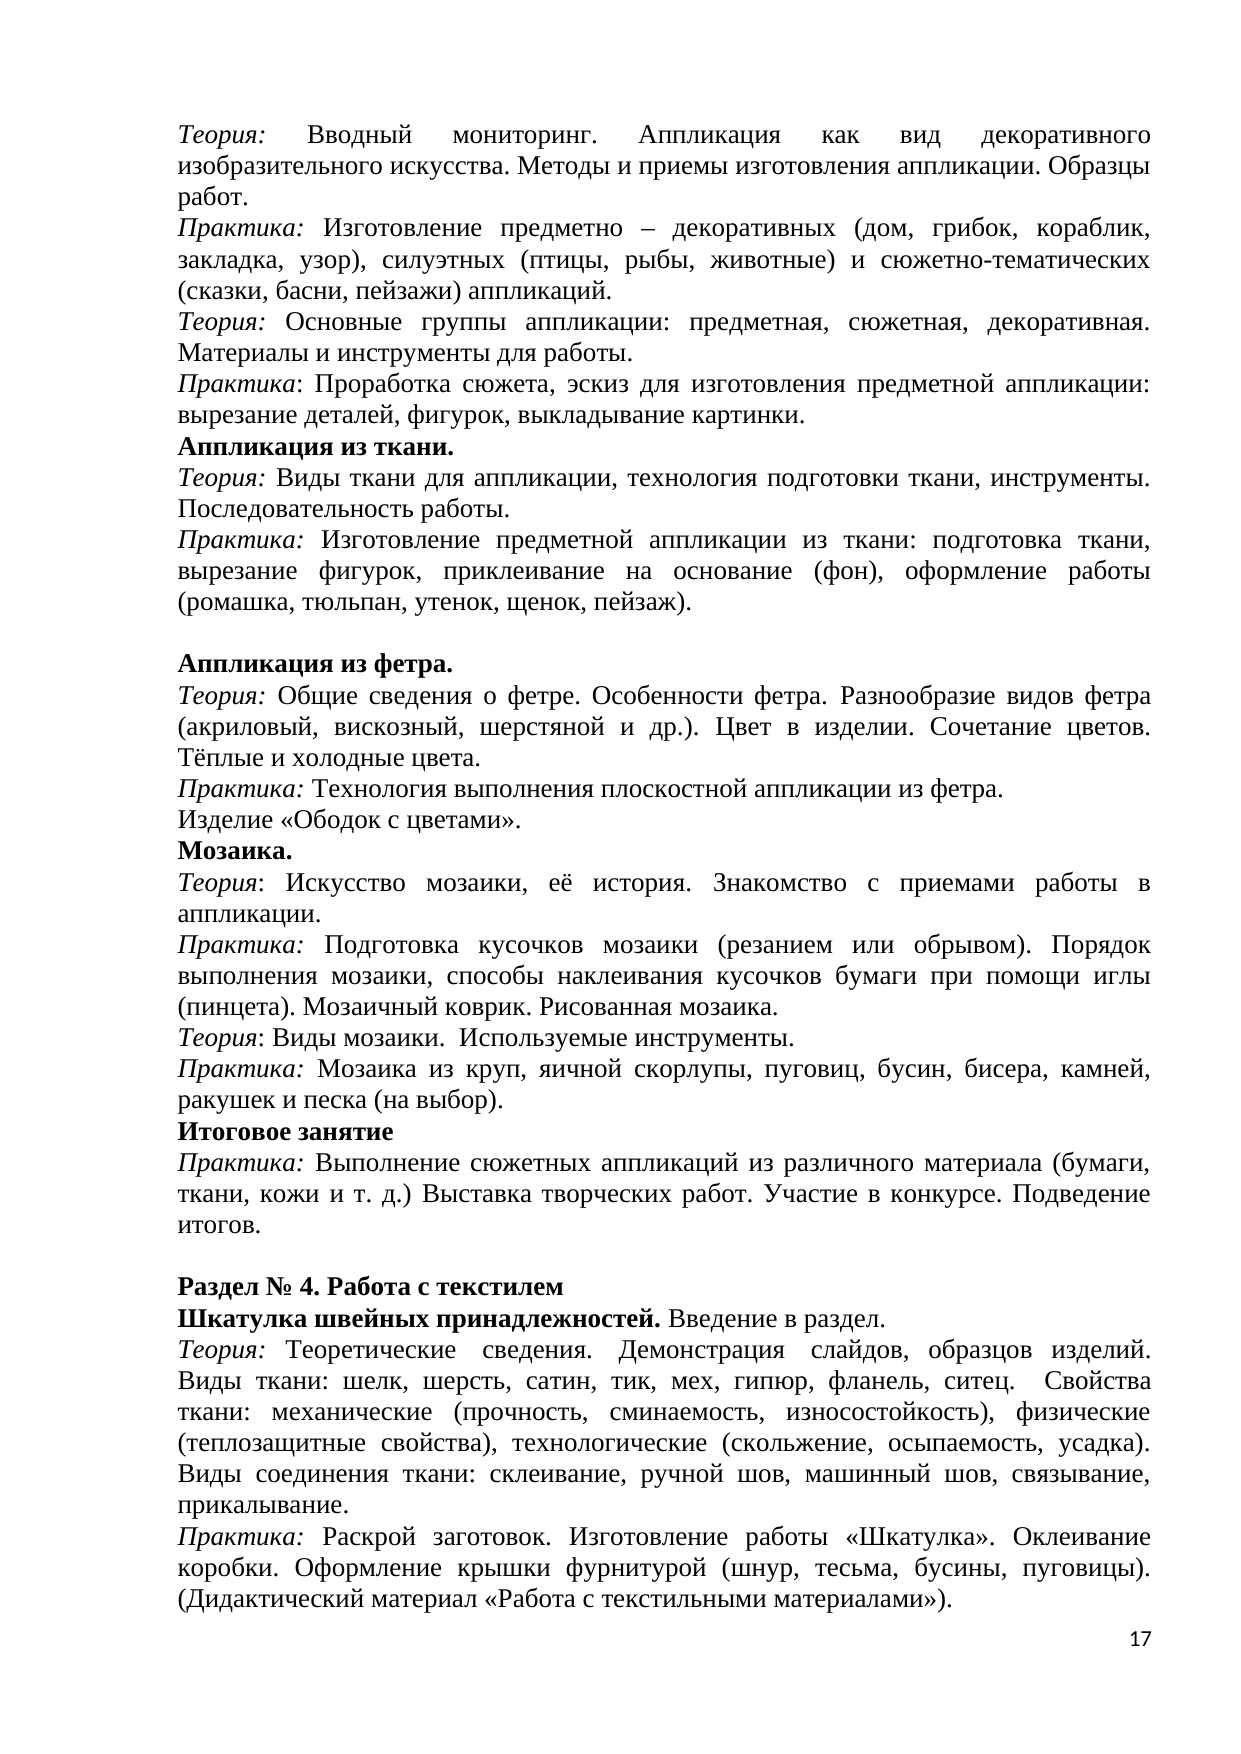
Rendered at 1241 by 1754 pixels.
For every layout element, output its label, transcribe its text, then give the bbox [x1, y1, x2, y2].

text Теория: Вводный мониторинг. Аппликация как вид декоративного изобразительного искусства. Методы и приемы изготовления аппликации. Образцы работ. [177, 118, 1152, 212]
text Практика: Подготовка кусочков мозаики (резанием или обрывом). Порядок выполнения мозаики, способы наклеивания кусочков бумаги при помощи иглы (пинцета). Мозаичный коврик. Рисованная мозаика. [177, 928, 1152, 1021]
text Итоговое занятие [177, 1115, 1152, 1146]
text Теория: Основные группы аппликации: предметная, сюжетная, декоративная. Материалы и инструменты для работы. [177, 305, 1152, 367]
text Практика: Проработка сюжета, эскиз для изготовления предметной аппликации: вырезание деталей, фигурок, выкладывание картинки. [177, 367, 1152, 429]
text Практика: Выполнение сюжетных аппликаций из различного материала (бумаги, ткани, кожи и т. д.) Выставка творческих работ. Участие в конкурсе. Подведение итогов. [177, 1146, 1152, 1239]
text Шкатулка швейных принадлежностей. Введение в раздел. [177, 1302, 1152, 1333]
text Аппликация из фетра. [177, 648, 1152, 679]
text Практика: Изготовление предметной аппликации из ткани: подготовка ткани, вырезание фигурок, приклеивание на основание (фон), оформление работы (ромашка, тюльпан, утенок, щенок, пейзаж). [177, 523, 1152, 616]
text Теория: Виды ткани для аппликации, технология подготовки ткани, инструменты. Последовательность работы. [177, 461, 1152, 523]
text Теория: Общие сведения о фетре. Особенности фетра. Разнообразие видов фетра (акриловый, вискозный, шерстяной и др.). Цвет в изделии. Сочетание цветов. Тёплые и холодные цвета. [177, 679, 1152, 772]
text Практика: Изготовление предметно – декоративных (дом, грибок, кораблик, закладка, узор), силуэтных (птицы, рыбы, животные) и сюжетно-тематических (сказки, басни, пейзажи) аппликаций. [177, 212, 1152, 305]
text Практика: Мозаика из круп, яичной скорлупы, пуговиц, бусин, бисера, камней, ракушек и песка (на выбор). [177, 1052, 1152, 1115]
text Теория: Виды мозаики. Используемые инструменты. [177, 1021, 1152, 1052]
text Теория: Теоретические сведения. Демонстрация слайдов, образцов изделий. Виды ткани: шелк, шерсть, сатин, тик, мех, гипюр, фланель, ситец. Свойства ткани: механические (прочность, сминаемость, износостойкость), физические (теплозащитные свойства), технологические (скольжение, осыпаемость, усадка). Виды соединения ткани: склеивание, ручной шов, машинный шов, связывание, прикалывание. [177, 1333, 1152, 1520]
text Мозаика. [177, 834, 1152, 866]
text Практика: Раскрой заготовок. Изготовление работы «Шкатулка». Оклеивание коробки. Оформление крышки фурнитурой (шнур, тесьма, бусины, пуговицы). (Дидактический материал «Работа с текстильными материалами»). [177, 1520, 1152, 1613]
text Практика: Технология выполнения плоскостной аппликации из фетра. [177, 772, 1152, 803]
text Теория: Искусство мозаики, её история. Знакомство с приемами работы в аппликации. [177, 866, 1152, 928]
text Изделие «Ободок с цветами». [177, 803, 1152, 834]
text Раздел № 4. Работа с текстилем [177, 1271, 1152, 1302]
text Аппликация из ткани. [177, 429, 1152, 461]
